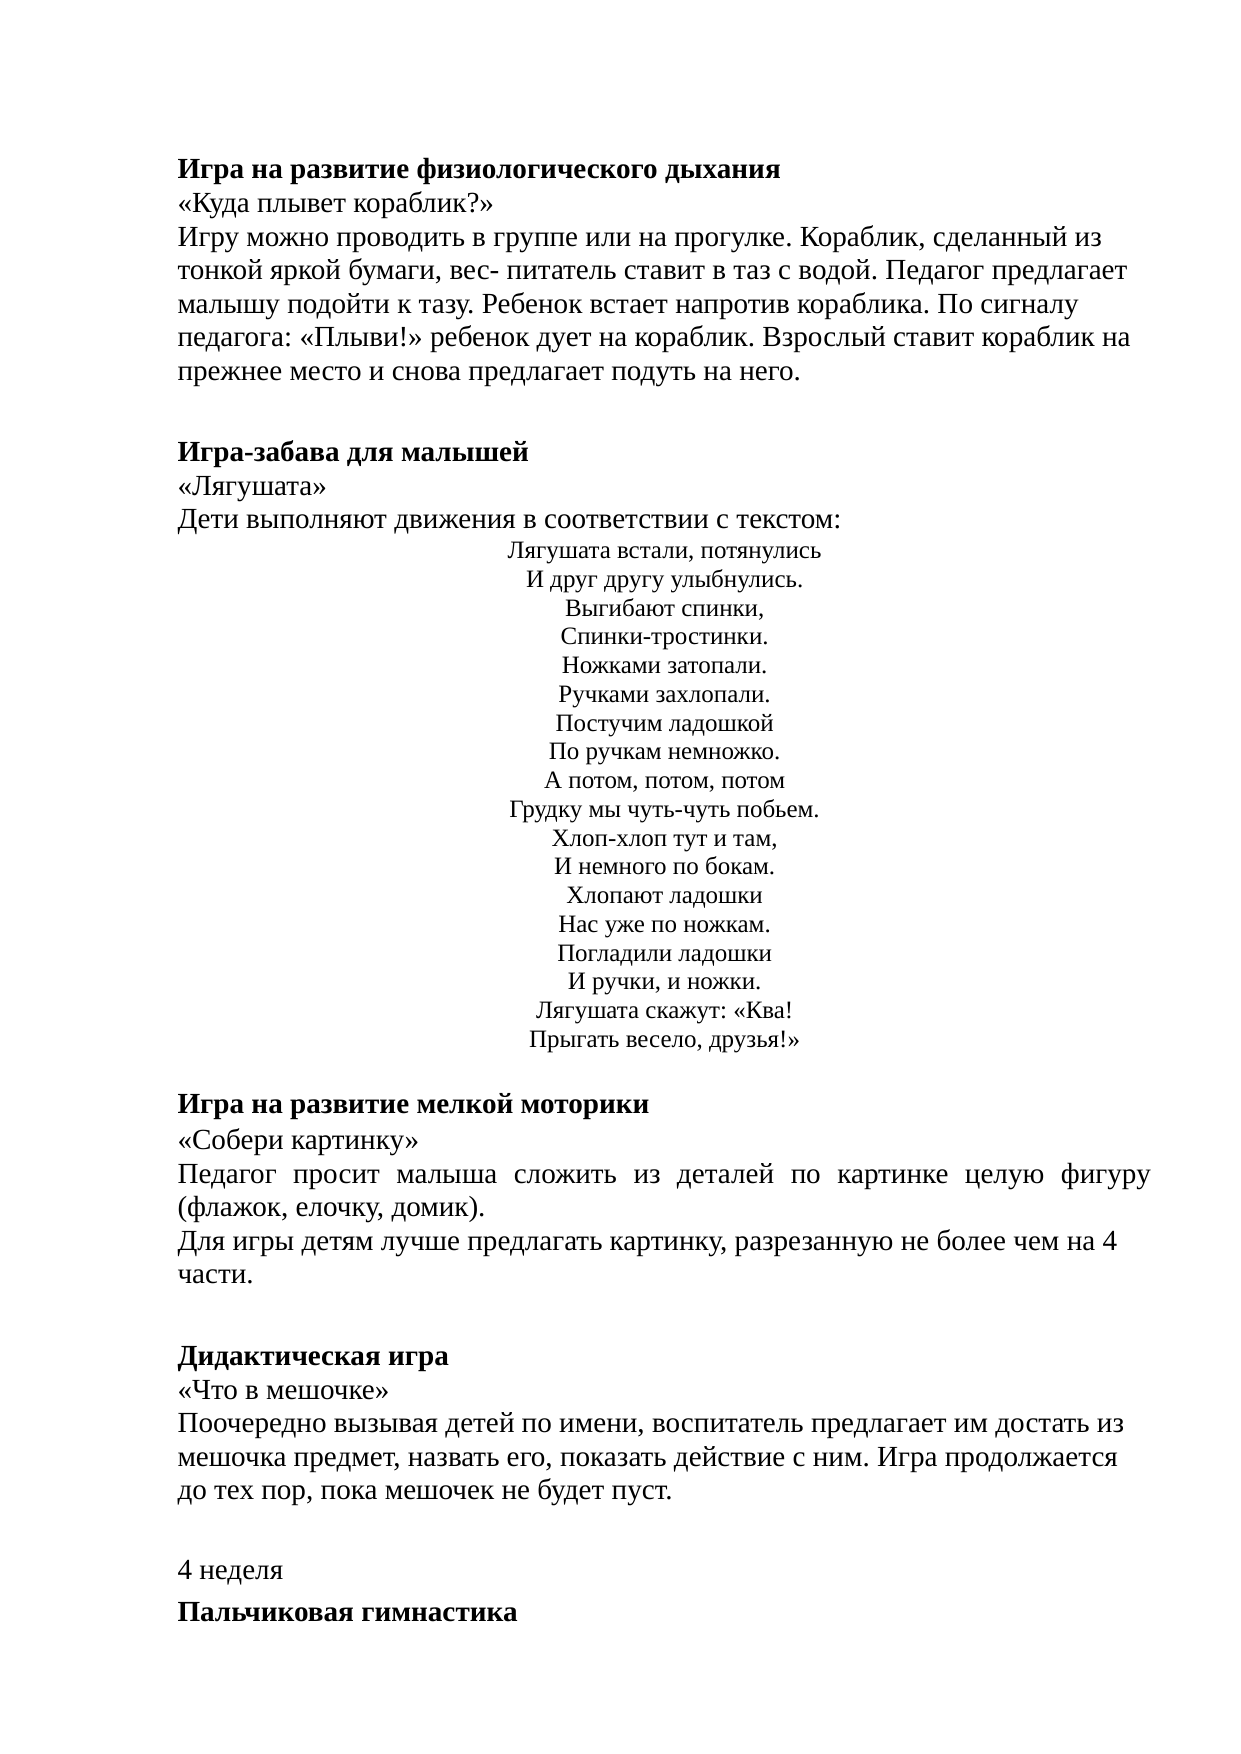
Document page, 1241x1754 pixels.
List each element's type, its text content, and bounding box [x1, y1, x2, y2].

text Для игры детям лучше предлагать картинку, разрезанную не более чем на 4 части. [177, 1223, 1152, 1290]
text Пальчиковая гимнастика [177, 1594, 1152, 1628]
text Игра-забава для малышей [177, 401, 1152, 468]
text Лягушата встали, потянулись И друг другу улыбнулись. Выгибают спинки, Спинки-тростинки. Ножками затопали. Ручками захлопали. Постучим ладошкой По ручкам немножко. А потом, потом, потом Грудку мы чуть-чуть побьем. Хлоп-хлоп тут и там, И немного по бокам. Хлопают ладошки Нас уже по ножкам. Погладили ладошки И ручки, и ножки. Лягушата скажут: «Ква! Прыгать весело, друзья!» [177, 535, 1152, 1053]
text Игра на развитие мелкой моторики [177, 1053, 1152, 1120]
text Игру можно проводить в группе или на прогулке. Кораблик, сделанный из тонкой яркой бумаги, вес- питатель ставит в таз с водой. Педагог предлагает малышу подойти к тазу. Ребенок встает напротив кораблика. По сигналу педагога: «Плыви!» ребенок дует на кораблик. Взрослый ставит кораблик на прежнее место и снова предлагает подуть на него. [177, 219, 1152, 386]
text Поочередно вызывая детей по имени, воспитатель предлагает им достать из мешочка предмет, назвать его, показать действие с ним. Игра продолжается до тех пор, пока мешочек не будет пуст. [177, 1405, 1152, 1506]
text Дети выполняют движения в соответствии с текстом: [177, 502, 1152, 535]
text «Собери картинку» [177, 1122, 1152, 1156]
text Дидактическая игра [177, 1305, 1152, 1372]
text «Куда плывет кораблик?» [177, 185, 1152, 219]
text 4 неделя [177, 1552, 1152, 1586]
text Игра на развитие физиологического дыхания [177, 118, 1152, 185]
text «Лягушата» [177, 468, 1152, 502]
text Педагог просит малыша сложить из деталей по картинке целую фигуру (флажок, елочку, домик). [177, 1156, 1152, 1223]
text «Что в мешочке» [177, 1372, 1152, 1405]
